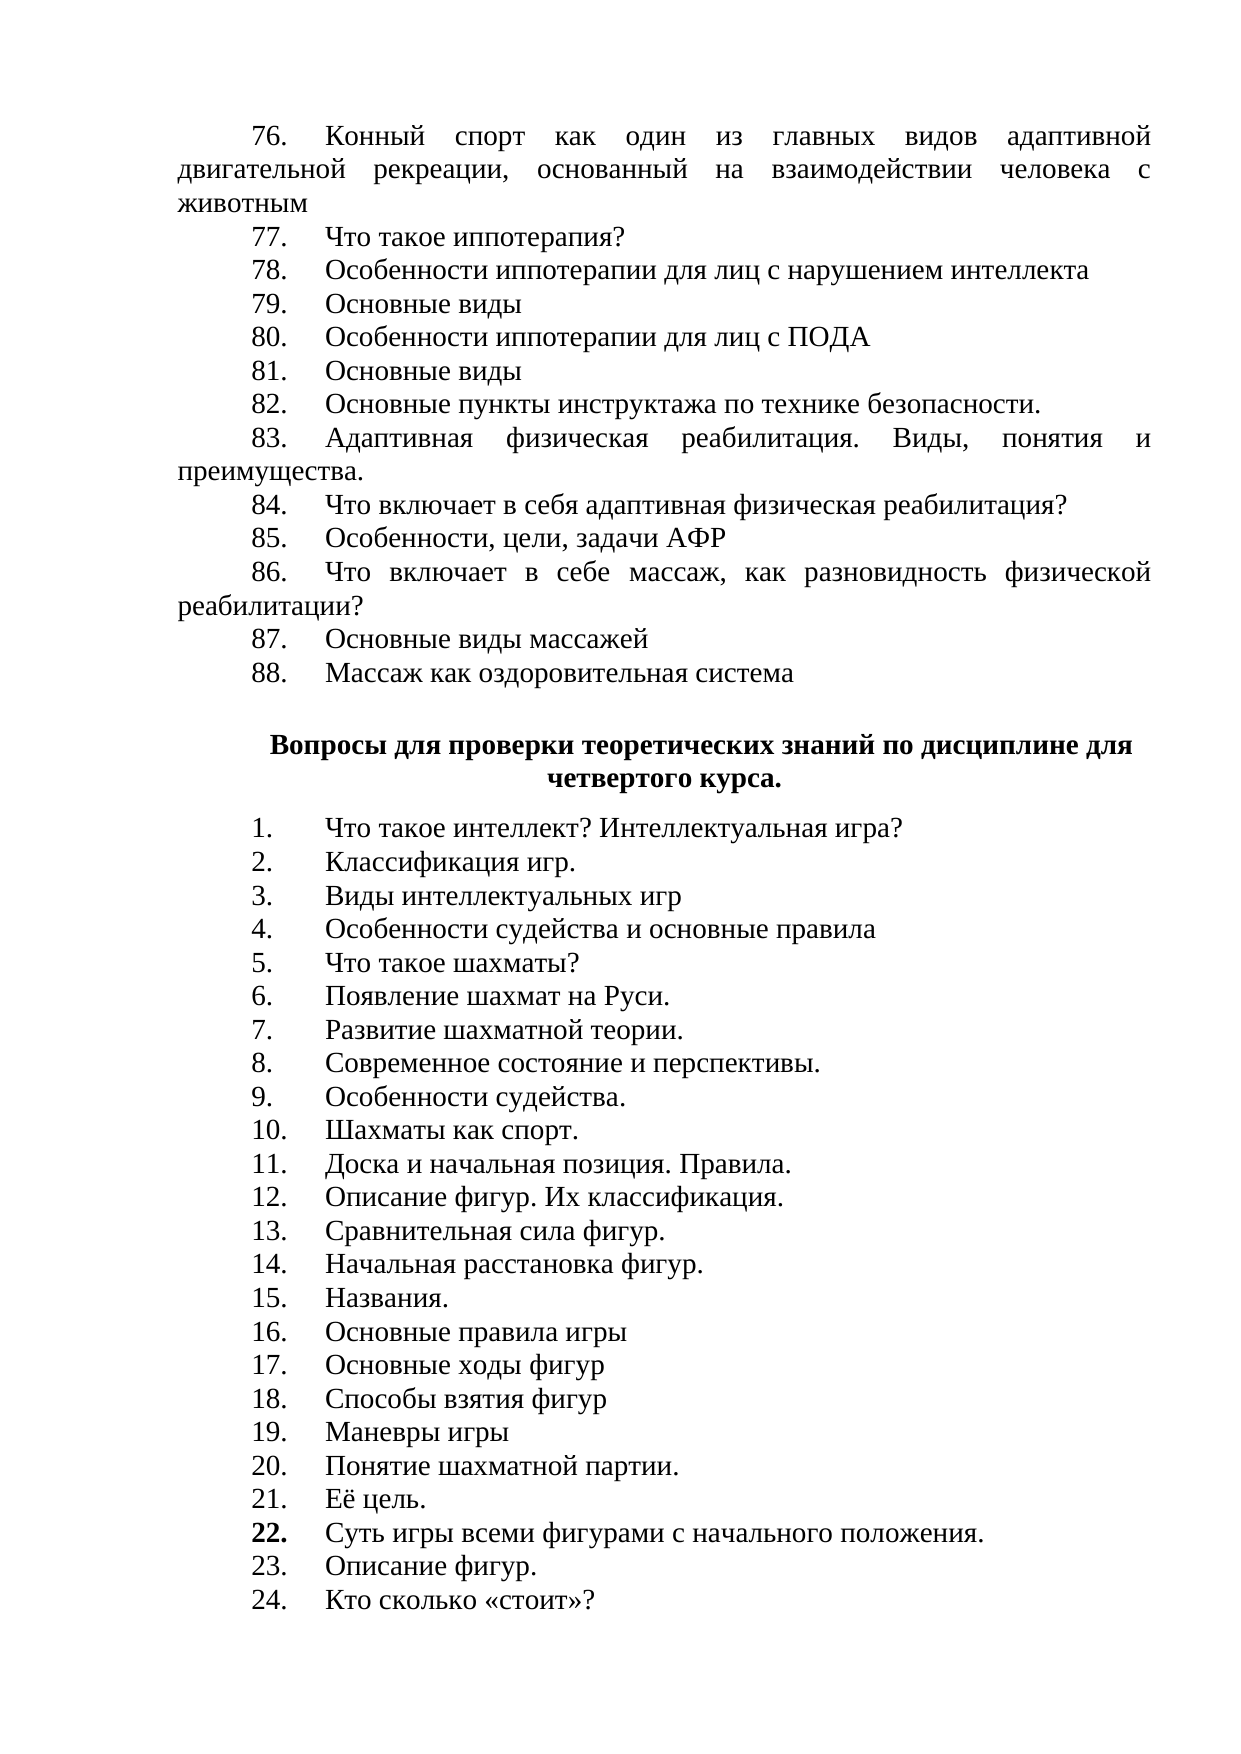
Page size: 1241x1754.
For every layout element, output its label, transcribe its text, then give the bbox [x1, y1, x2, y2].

list Особенности, цели, задачи АФР [177, 521, 1152, 554]
list Шахматы как спорт. [177, 1112, 1152, 1146]
list Особенности иппотерапии для лиц с нарушением интеллекта [177, 252, 1152, 286]
list Кто сколько «стоит»? [177, 1582, 1152, 1616]
list Её цель. [177, 1481, 1152, 1515]
list Основные пункты инструктажа по технике безопасности. [177, 386, 1152, 420]
list Понятие шахматной партии. [177, 1448, 1152, 1481]
list Развитие шахматной теории. [177, 1012, 1152, 1045]
list Основные виды массажей [177, 621, 1152, 655]
list Особенности иппотерапии для лиц с ПОДА [177, 319, 1152, 353]
list Начальная расстановка фигур. [177, 1247, 1152, 1280]
list Что включает в себя адаптивная физическая реабилитация? [177, 487, 1152, 521]
list Описание фигур. Их классификация. [177, 1179, 1152, 1213]
list Что такое иппотерапия? [177, 219, 1152, 252]
list Особенности судейства и основные правила [177, 911, 1152, 945]
list Что такое интеллект? Интеллектуальная игра? [177, 811, 1152, 844]
list Способы взятия фигур [177, 1381, 1152, 1414]
list Основные правила игры [177, 1314, 1152, 1347]
list Суть игры всеми фигурами с начального положения. [177, 1515, 1152, 1548]
list Сравнительная сила фигур. [177, 1213, 1152, 1247]
list Что включает в себе массаж, как разновидность физической реабилитации? [177, 554, 1152, 621]
list Современное состояние и перспективы. [177, 1045, 1152, 1079]
list Конный спорт как один из главных видов адаптивной двигательной рекреации, основанный на взаимодействии человека с животным [177, 118, 1152, 219]
list Что такое шахматы? [177, 945, 1152, 978]
text Вопросы для проверки теоретических знаний по дисциплине для четвертого курса. [177, 727, 1152, 794]
list Названия. [177, 1280, 1152, 1314]
list Массаж как оздоровительная система [177, 655, 1152, 688]
list Основные виды [177, 286, 1152, 319]
list Основные ходы фигур [177, 1347, 1152, 1381]
list Виды интеллектуальных игр [177, 878, 1152, 911]
list Описание фигур. [177, 1548, 1152, 1582]
list Классификация игр. [177, 844, 1152, 878]
list Появление шахмат на Руси. [177, 978, 1152, 1012]
list Основные виды [177, 353, 1152, 386]
list Маневры игры [177, 1414, 1152, 1448]
list Особенности судейства. [177, 1079, 1152, 1112]
list Адаптивная физическая реабилитация. Виды, понятия и преимущества. [177, 420, 1152, 487]
list Доска и начальная позиция. Правила. [177, 1146, 1152, 1179]
